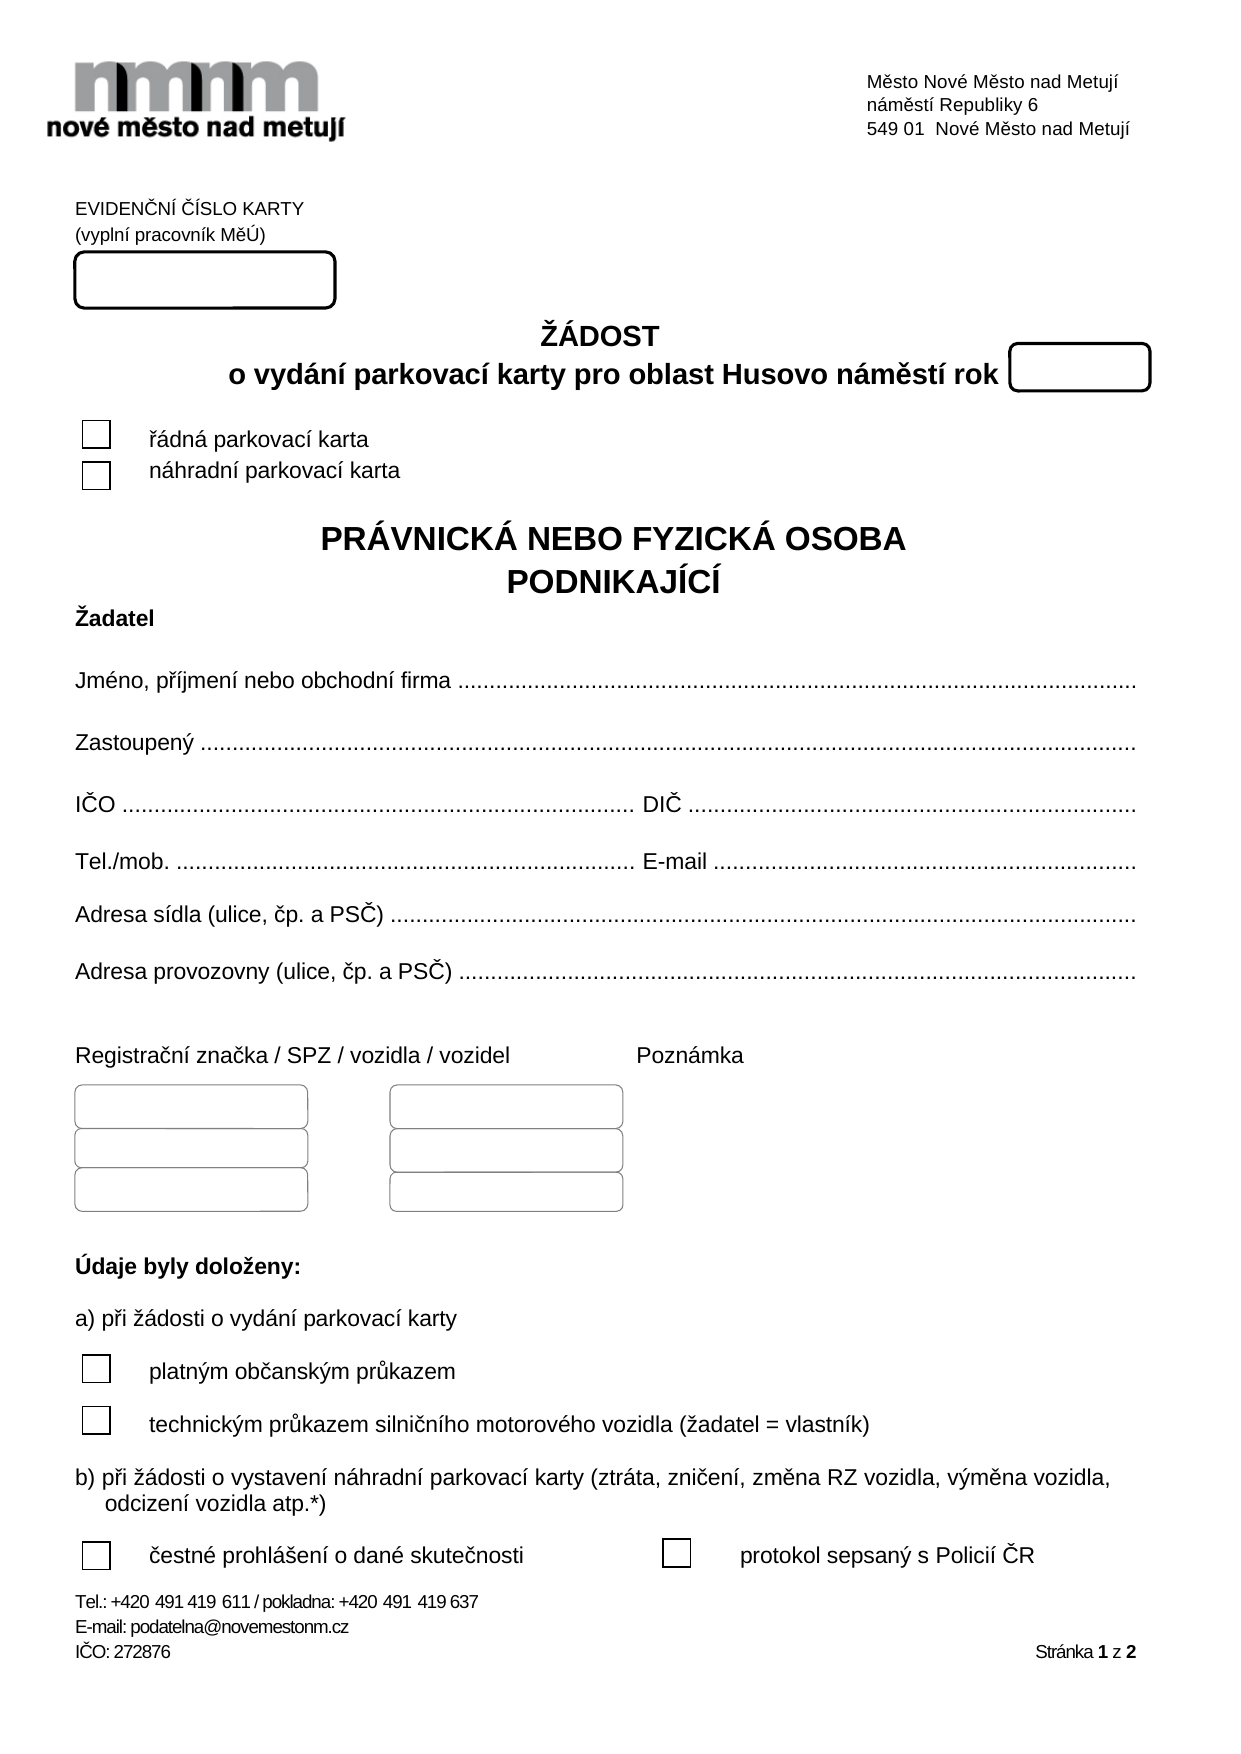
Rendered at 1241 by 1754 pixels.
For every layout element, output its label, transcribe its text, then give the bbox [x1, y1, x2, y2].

text PODNIKAJÍCÍ [75, 562, 1152, 601]
text Tel./mob. E-mail [75, 848, 1125, 874]
text Žadatel [75, 605, 1152, 632]
text PRÁVNICKÁ NEBO FYZICKÁ OSOBA [75, 519, 1152, 558]
text o vydání parkovací karty pro oblast Husovo náměstí rok [75, 357, 1011, 391]
text Údaje byly doloženy: [75, 1253, 1152, 1279]
text ŽÁDOST [75, 319, 1125, 353]
text Jméno, příjmení nebo obchodní firma [75, 667, 1125, 693]
text Adresa sídla (ulice, čp. a PSČ) [75, 901, 1125, 927]
text a) při žádosti o vydání parkovací karty [75, 1305, 1152, 1332]
picture [18, 41, 372, 166]
text (vyplní pracovník MěÚ) [75, 224, 1152, 246]
text Zastoupený [75, 729, 1125, 755]
text náhradní parkovací karta [75, 457, 1138, 484]
text IČO DIČ [75, 791, 1125, 817]
text EVIDENČNÍ ČÍSLO KARTY [75, 198, 1152, 219]
text b) při žádosti o vystavení náhradní parkovací karty (ztráta, zničení, změna RZ vozidla, výměna vozidla, odcizení vozidla atp.*) [75, 1463, 1125, 1516]
text čestné prohlášení o dané skutečnosti protokol sepsaný s Policií ČR [111, 1542, 1152, 1569]
text Registrační značka / SPZ / vozidla / vozidel Poznámka [75, 1042, 1125, 1068]
text Adresa provozovny (ulice, čp. a PSČ) [75, 958, 1125, 984]
text řádná parkovací karta [75, 426, 1152, 453]
text technickým průkazem silničního motorového vozidla (žadatel = vlastník) [75, 1411, 1152, 1437]
text platným občanským průkazem [75, 1358, 1125, 1384]
